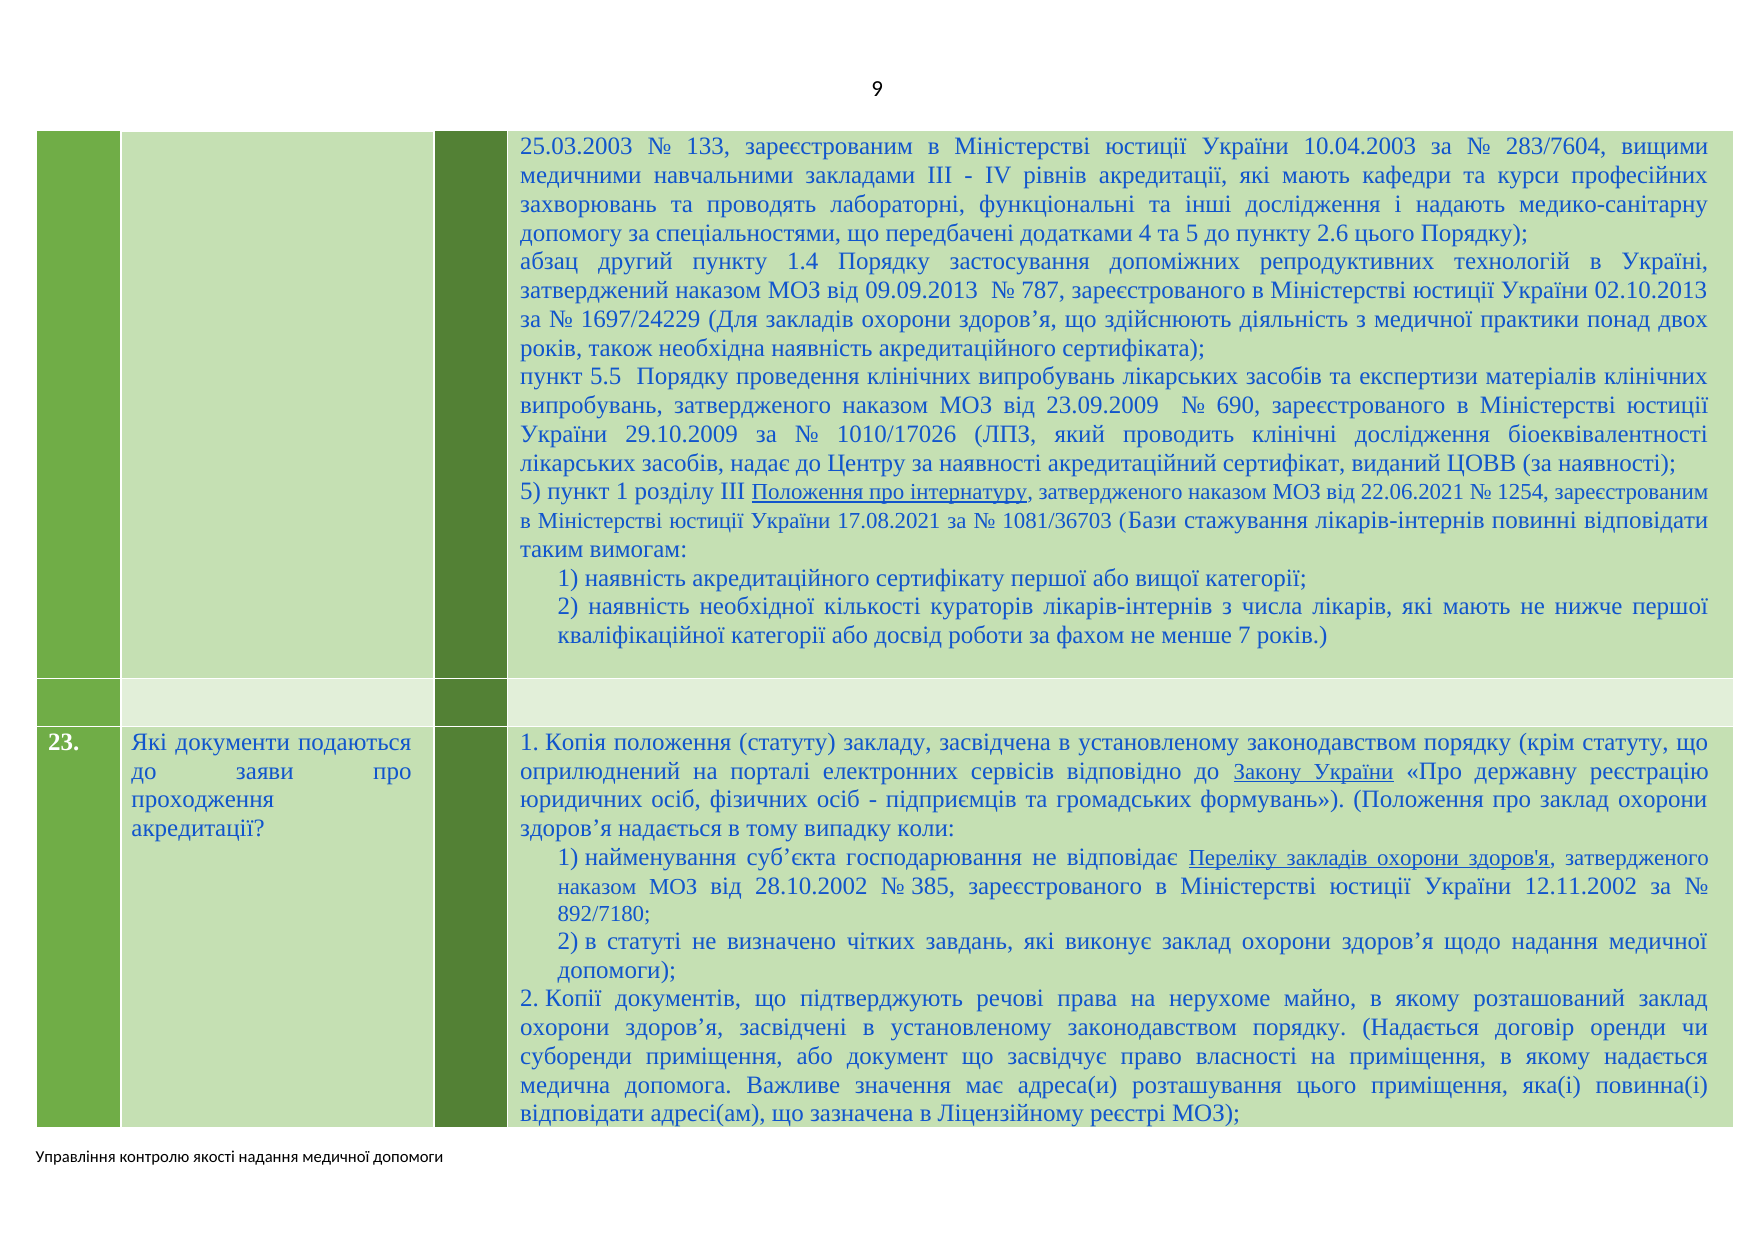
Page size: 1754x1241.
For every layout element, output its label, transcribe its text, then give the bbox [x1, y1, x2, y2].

table_cell 22. [37, 131, 120, 678]
table_cell [435, 679, 507, 726]
table_cell [122, 679, 433, 726]
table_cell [508, 131, 1733, 678]
table_cell [508, 679, 1733, 726]
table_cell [508, 727, 1733, 1127]
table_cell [122, 727, 433, 1127]
table_cell [435, 727, 507, 1127]
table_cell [122, 132, 433, 678]
table_cell [435, 131, 507, 678]
table_cell 23. [37, 727, 120, 1127]
table_cell [37, 679, 120, 726]
